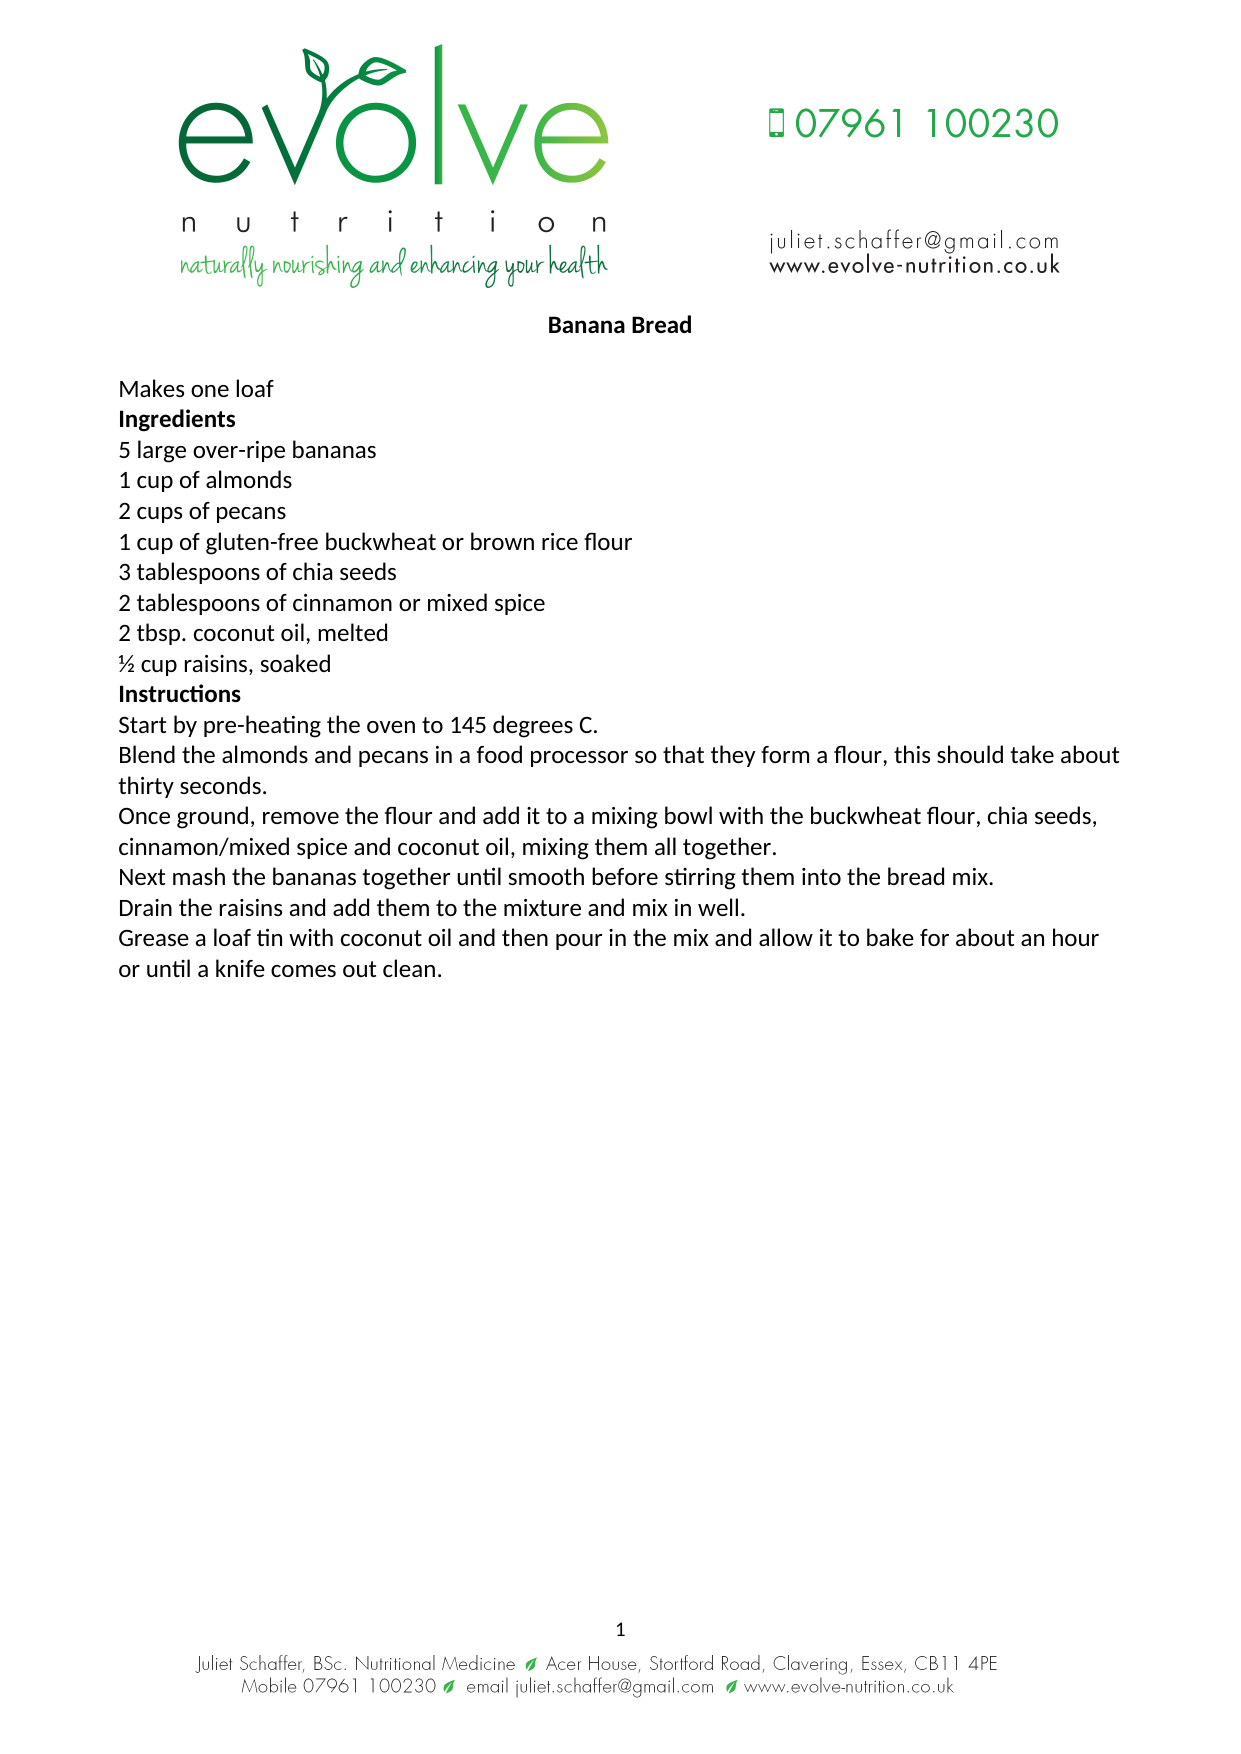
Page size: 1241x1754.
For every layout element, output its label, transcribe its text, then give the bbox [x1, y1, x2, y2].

text Makes one loaf [118, 373, 1122, 403]
text 5 large over-ripe bananas [118, 434, 1122, 464]
text 2 tbsp. coconut oil, melted [118, 617, 1122, 648]
text ½ cup raisins, soaked [118, 648, 1122, 678]
text 3 tablespoons of chia seeds [118, 556, 1122, 587]
text 1 cup of gluten-free buckwheat or brown rice flour [118, 526, 1122, 556]
text Start by pre-heating the oven to 145 degrees C. [118, 709, 1122, 739]
text 1 cup of almonds [118, 464, 1122, 495]
text Next mash the bananas together until smooth before stirring them into the bread mix. [118, 861, 1122, 892]
text Ingredients [118, 403, 1122, 434]
text Once ground, remove the flour and add it to a mixing bowl with the buckwheat flour, chia seeds, cinnamon/mixed spice and coconut oil, mixing them all together. [118, 800, 1122, 861]
text 2 tablespoons of cinnamon or mixed spice [118, 587, 1122, 617]
text Banana Bread [118, 309, 1122, 339]
text 2 cups of pecans [118, 495, 1122, 526]
text Blend the almonds and pecans in a food processor so that they form a flour, this should take about thirty seconds. [118, 739, 1122, 800]
picture [153, 44, 1087, 309]
text Instructions [118, 678, 1122, 709]
text Drain the raisins and add them to the mixture and mix in well. [118, 892, 1122, 922]
text Grease a loaf tin with coconut oil and then pour in the mix and allow it to bake for about an hour or until a knife comes out clean. [118, 922, 1122, 983]
picture [159, 1644, 1068, 1703]
